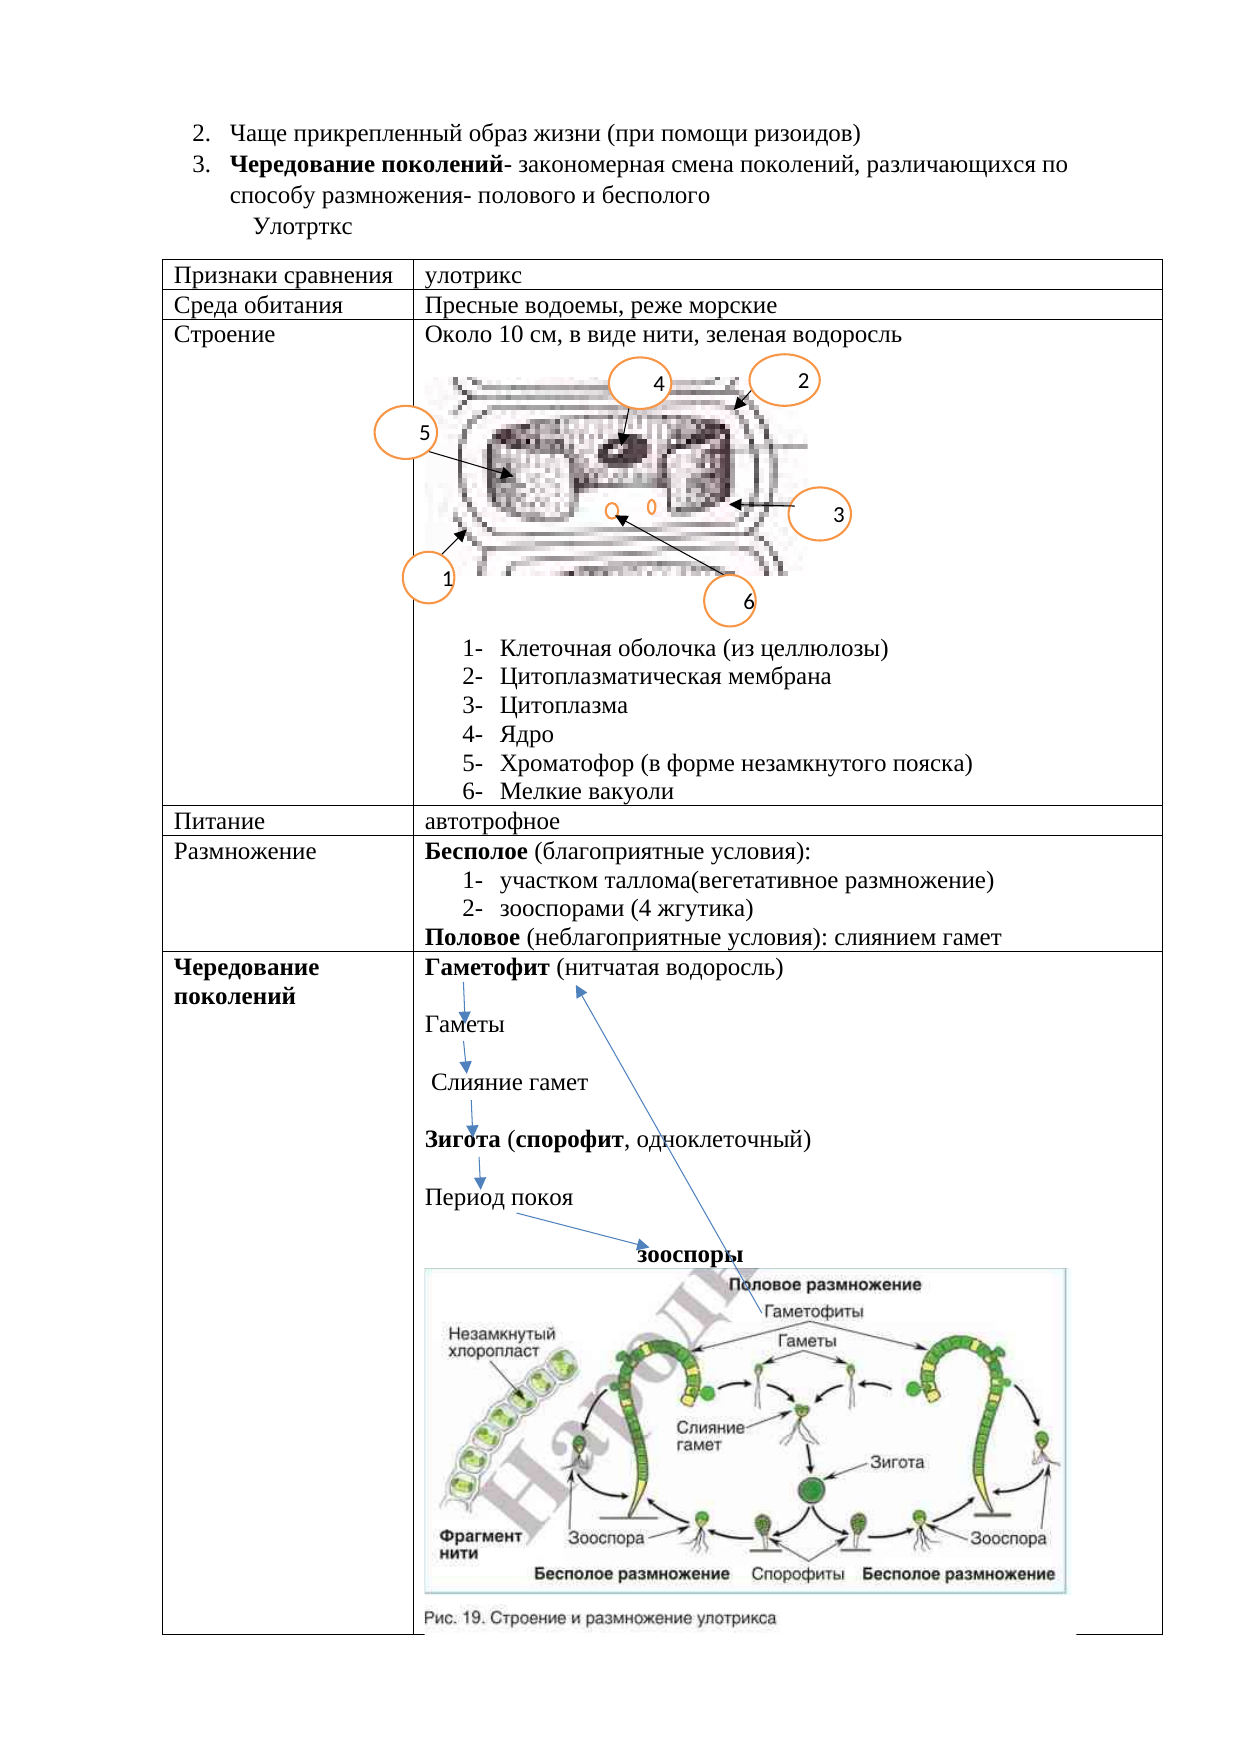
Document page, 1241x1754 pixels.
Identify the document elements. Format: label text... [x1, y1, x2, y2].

table_cell Около 10 см, в виде нити, зеленая водоросль Клеточная оболочка (из целлюлозы) Цитоплазматическая мембрана Цитоплазма Ядро Хроматофор (в форме незамкнутого пояска) Мелкие вакуоли [414, 320, 1162, 805]
table_cell Размножение [163, 836, 413, 951]
table_cell Чередование поколений [163, 952, 413, 1634]
table_header Признаки сравнения [163, 260, 413, 289]
table_cell Гаметофит (нитчатая водоросль) Гаметы Слияние гамет Зигота (спорофит, одноклеточный) Период покоя зооспоры [414, 952, 1162, 1634]
table_cell Питание [163, 806, 413, 835]
picture [424, 377, 808, 576]
table_cell Бесполое (благоприятные условия): участком таллома(вегетативное размножение) зооспорами (4 жгутика) Половое (неблагоприятные условия): слиянием гамет [414, 836, 1162, 951]
list Чаще прикрепленный образ жизни (при помощи ризоидов) [192, 118, 1152, 147]
table_cell автотрофное [414, 806, 1162, 835]
table_cell Пресные водоемы, реже морские [414, 290, 1162, 318]
list Чередование поколений- закономерная смена поколений, различающихся по способу размножения- полового и бесполого [192, 149, 1152, 209]
table_header улотрикс [414, 260, 1162, 289]
table_cell Среда обитания [163, 290, 413, 318]
list Улотрткс [252, 211, 1152, 240]
picture [424, 1268, 1077, 1635]
table_cell Строение [163, 320, 413, 805]
